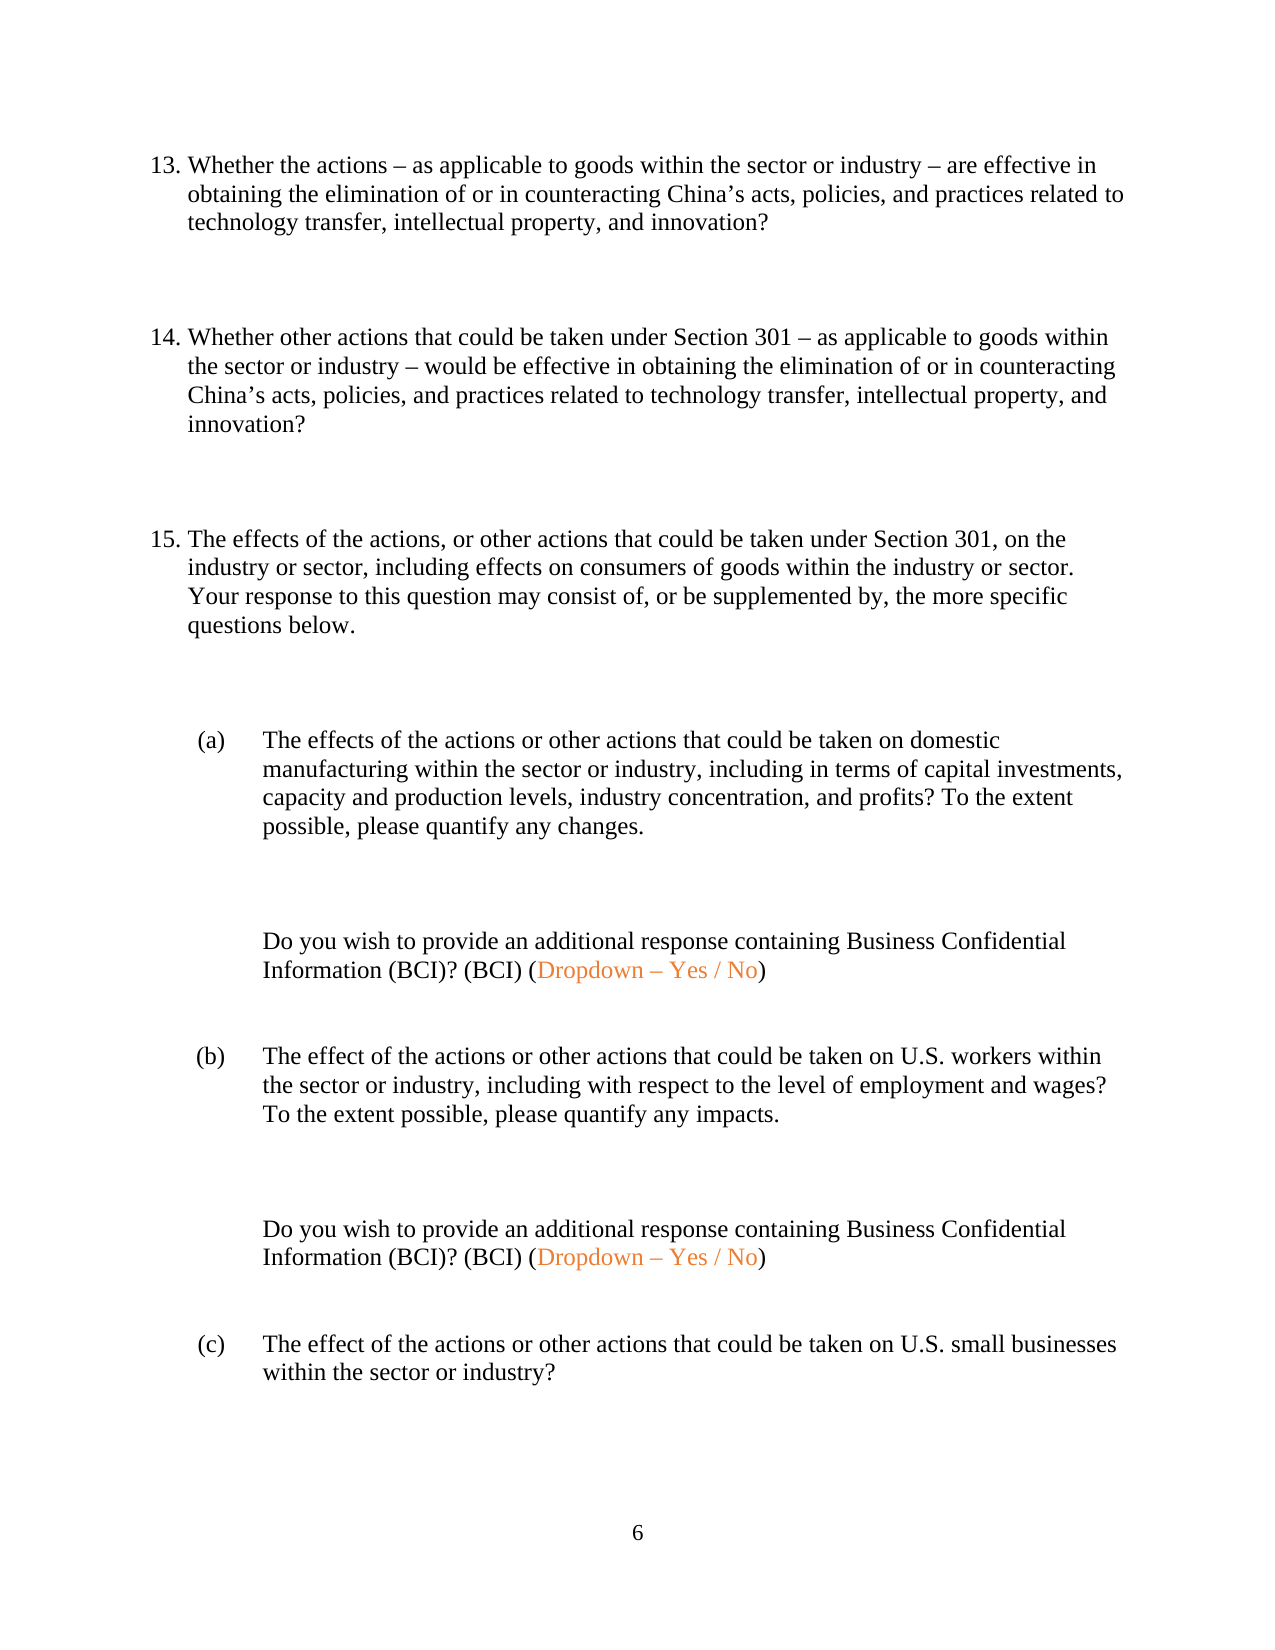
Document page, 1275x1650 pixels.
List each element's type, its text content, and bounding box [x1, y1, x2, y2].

list The effects of the actions or other actions that could be taken on domestic manufacturing within the sector or industry, including in terms of capital investments, capacity and production levels, industry concentration, and profits? To the extent possible, please quantify any changes. [225, 725, 1125, 840]
list The effect of the actions or other actions that could be taken on U.S. workers within the sector or industry, including with respect to the level of employment and wages? To the extent possible, please quantify any impacts. [225, 1041, 1125, 1127]
list The effects of the actions, or other actions that could be taken under Section 301, on the industry or sector, including effects on consumers of goods within the industry or sector. Your response to this question may consist of, or be supplemented by, the more specific questions below. [150, 524, 1125, 639]
list The effect of the actions or other actions that could be taken on U.S. small businesses within the sector or industry? [225, 1329, 1125, 1386]
list Do you wish to provide an additional response containing Business Confidential Information (BCI)? (BCI) (Dropdown – Yes / No) [262, 926, 1125, 984]
list Whether other actions that could be taken under Section 301 – as applicable to goods within the sector or industry – would be effective in obtaining the elimination of or in counteracting China’s acts, policies, and practices related to technology transfer, intellectual property, and innovation? [150, 322, 1125, 437]
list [262, 1214, 1125, 1271]
list Whether the actions – as applicable to goods within the sector or industry – are effective in obtaining the elimination of or in counteracting China’s acts, policies, and practices related to technology transfer, intellectual property, and innovation? [150, 150, 1125, 236]
